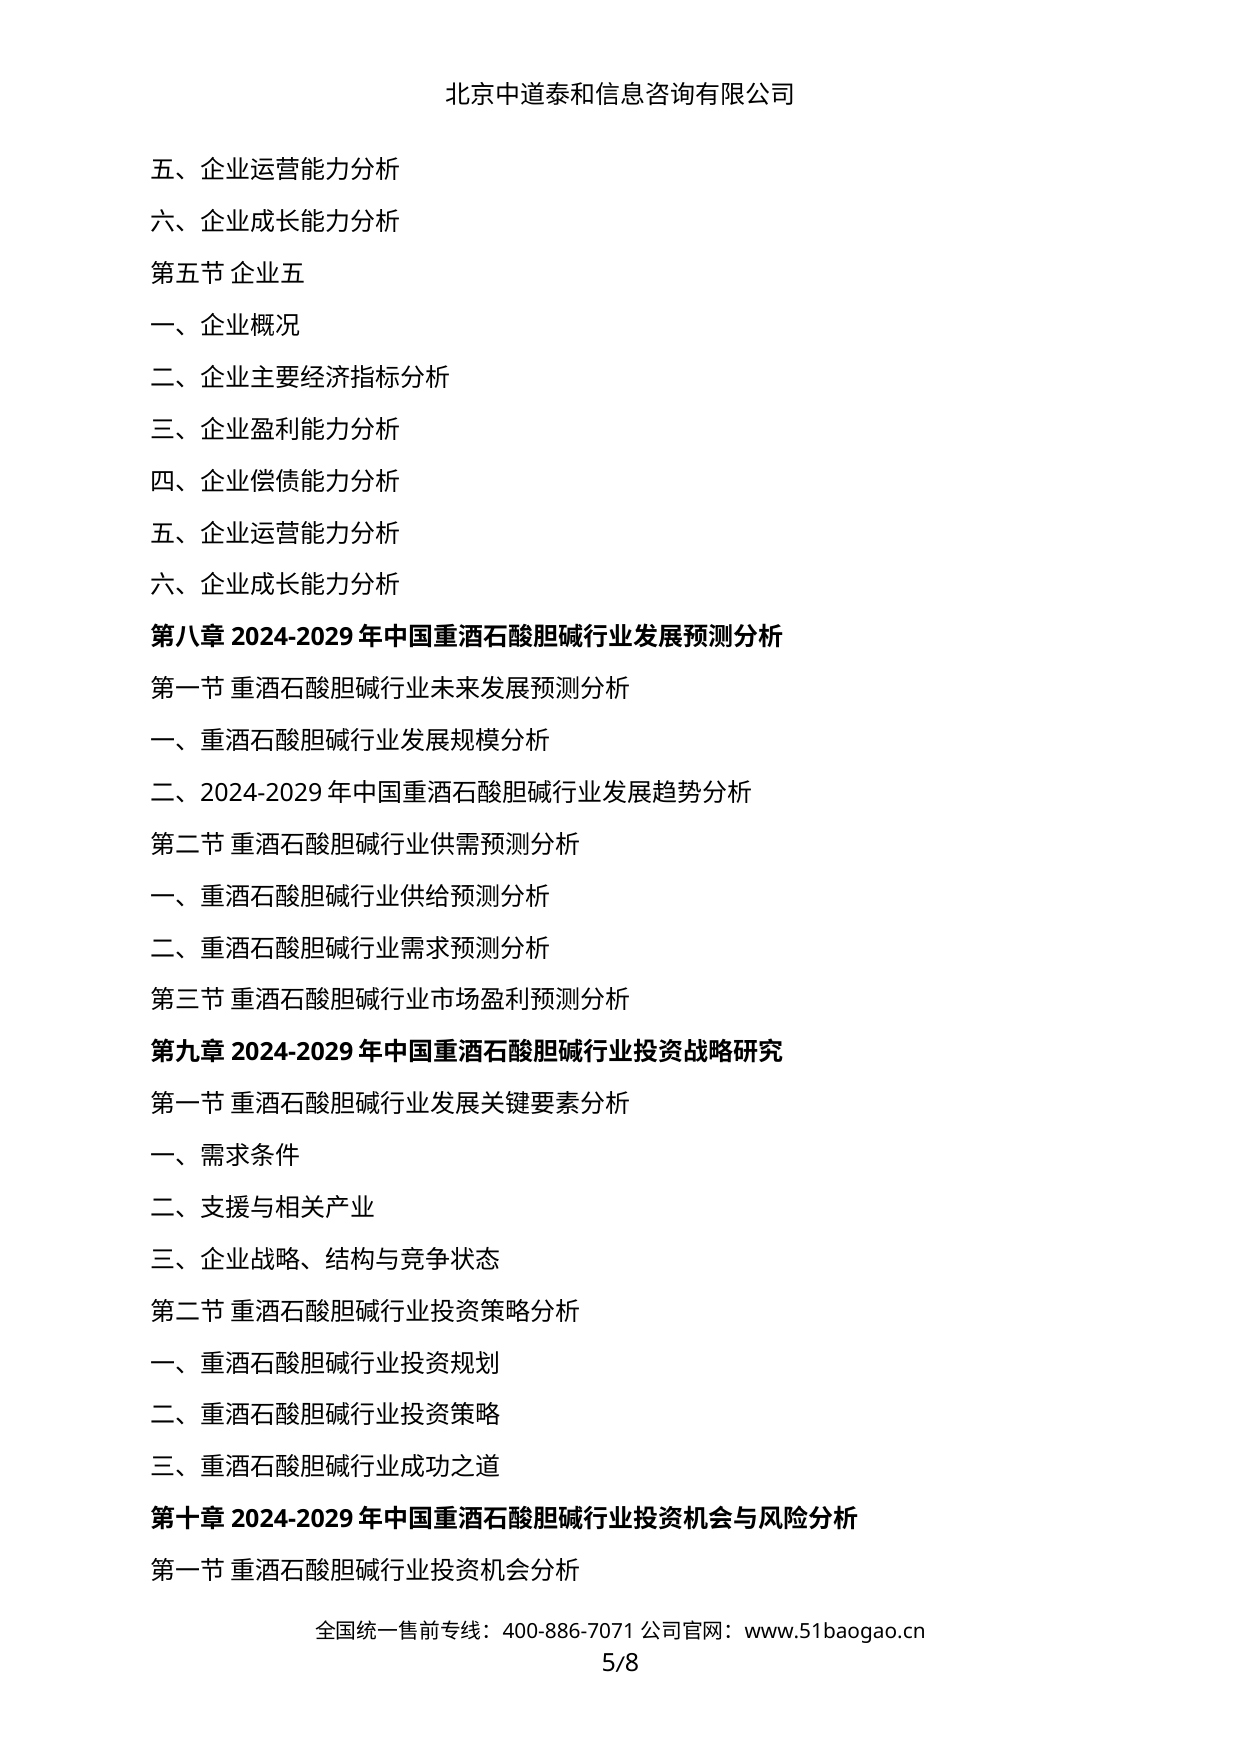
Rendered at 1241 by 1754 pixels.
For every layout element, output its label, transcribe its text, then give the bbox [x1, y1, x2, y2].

text 一、重酒石酸胆碱行业投资规划 [150, 1343, 1090, 1379]
text 第九章 2024-2029年中国重酒石酸胆碱行业投资战略研究 [150, 1032, 1090, 1068]
text 第五节 企业五 [150, 254, 1090, 290]
text 第一节 重酒石酸胆碱行业投资机会分析 [150, 1551, 1090, 1587]
text 第二节 重酒石酸胆碱行业供需预测分析 [150, 824, 1090, 861]
text 五、企业运营能力分析 [150, 150, 1090, 186]
text 五、企业运营能力分析 [150, 513, 1090, 549]
text 三、重酒石酸胆碱行业成功之道 [150, 1447, 1090, 1483]
text 一、企业概况 [150, 306, 1090, 342]
text 第一节 重酒石酸胆碱行业未来发展预测分析 [150, 669, 1090, 705]
text 一、需求条件 [150, 1136, 1090, 1172]
text 二、重酒石酸胆碱行业需求预测分析 [150, 928, 1090, 964]
text 二、支援与相关产业 [150, 1187, 1090, 1224]
text 六、企业成长能力分析 [150, 202, 1090, 238]
text 二、企业主要经济指标分析 [150, 357, 1090, 394]
text 六、企业成长能力分析 [150, 565, 1090, 601]
text 四、企业偿债能力分析 [150, 461, 1090, 497]
text 二、重酒石酸胆碱行业投资策略 [150, 1395, 1090, 1431]
text 第十章 2024-2029年中国重酒石酸胆碱行业投资机会与风险分析 [150, 1499, 1090, 1535]
text 第八章 2024-2029年中国重酒石酸胆碱行业发展预测分析 [150, 617, 1090, 653]
text 三、企业盈利能力分析 [150, 409, 1090, 446]
text 第一节 重酒石酸胆碱行业发展关键要素分析 [150, 1084, 1090, 1120]
text 一、重酒石酸胆碱行业发展规模分析 [150, 721, 1090, 757]
text 第三节 重酒石酸胆碱行业市场盈利预测分析 [150, 980, 1090, 1016]
text 一、重酒石酸胆碱行业供给预测分析 [150, 876, 1090, 912]
text 第二节 重酒石酸胆碱行业投资策略分析 [150, 1291, 1090, 1327]
text 二、2024-2029年中国重酒石酸胆碱行业发展趋势分析 [150, 772, 1090, 809]
text 三、企业战略、结构与竞争状态 [150, 1239, 1090, 1276]
